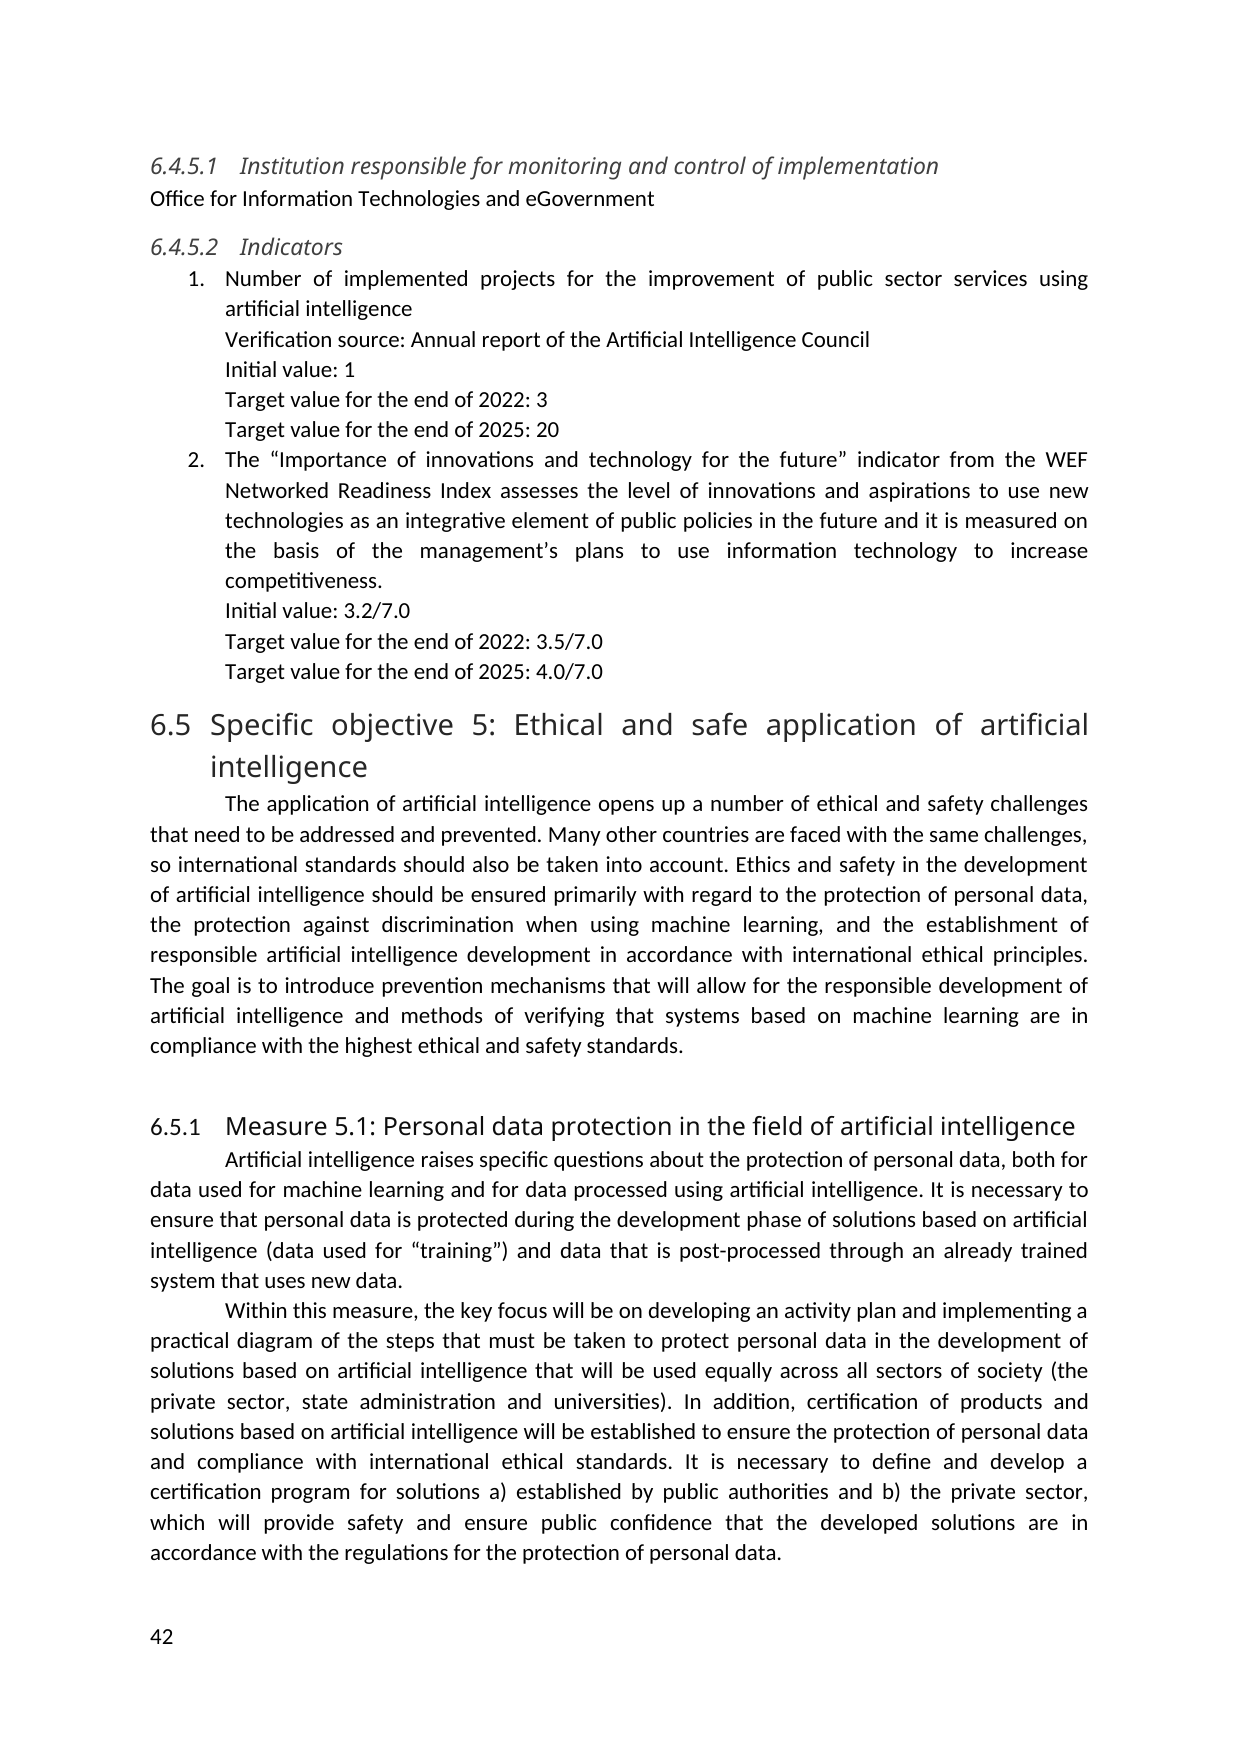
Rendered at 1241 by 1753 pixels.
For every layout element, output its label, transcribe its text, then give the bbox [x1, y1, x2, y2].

text The application of artificial intelligence opens up a number of ethical and safety challenges that need to be addressed and prevented. Many other countries are faced with the same challenges, so international standards should also be taken into account. Ethics and safety in the development of artificial intelligence should be ensured primarily with regard to the protection of personal data, the protection against discrimination when using machine learning, and the establishment of responsible artificial intelligence development in accordance with international ethical principles. The goal is to introduce prevention mechanisms that will allow for the responsible development of artificial intelligence and methods of verifying that systems based on machine learning are in compliance with the highest ethical and safety standards. [150, 789, 1090, 1059]
list Initial value: 1 [225, 355, 1090, 383]
subtitle Measure 5.1: Personal data protection in the field of artificial intelligence [150, 1108, 1090, 1142]
list The “Importance of innovations and technology for the future” indicator from the WEF Networked Readiness Index assesses the level of innovations and aspirations to use new technologies as an integrative element of public policies in the future and it is measured on the basis of the management’s plans to use information technology to increase competitiveness. [187, 446, 1090, 594]
subtitle Specific objective 5: Ethical and safe application of artificial intelligence [150, 704, 1090, 786]
list Initial value: 3.2/7.0 [225, 597, 1090, 625]
text Artificial intelligence raises specific questions about the protection of personal data, both for data used for machine learning and for data processed using artificial intelligence. It is necessary to ensure that personal data is protected during the development phase of solutions based on artificial intelligence (data used for “training”) and data that is post-processed through an already trained system that uses new data. [150, 1145, 1090, 1294]
list Verification source: Annual report of the Artificial Intelligence Council [225, 325, 1090, 353]
text Within this measure, the key focus will be on developing an activity plan and implementing a practical diagram of the steps that must be taken to protect personal data in the development of solutions based on artificial intelligence that will be used equally across all sectors of society (the private sector, state administration and universities). In addition, certification of products and solutions based on artificial intelligence will be established to ensure the protection of personal data and compliance with international ethical standards. It is necessary to define and develop a certification program for solutions a) established by public authorities and b) the private sector, which will provide safety and ensure public confidence that the developed solutions are in accordance with the regulations for the protection of personal data. [150, 1296, 1090, 1566]
list Target value for the end of 2022: 3 [225, 385, 1090, 413]
list Target value for the end of 2025: 4.0/7.0 [225, 657, 1090, 685]
subtitle Indicators [150, 231, 1090, 262]
subtitle Institution responsible for monitoring and control of implementation [150, 150, 1090, 181]
list Target value for the end of 2022: 3.5/7.0 [225, 627, 1090, 655]
list Target value for the end of 2025: 20 [225, 415, 1090, 443]
text Office for Information Technologies and eGovernment [150, 184, 1090, 212]
list Number of implemented projects for the improvement of public sector services using artificial intelligence [187, 264, 1090, 323]
